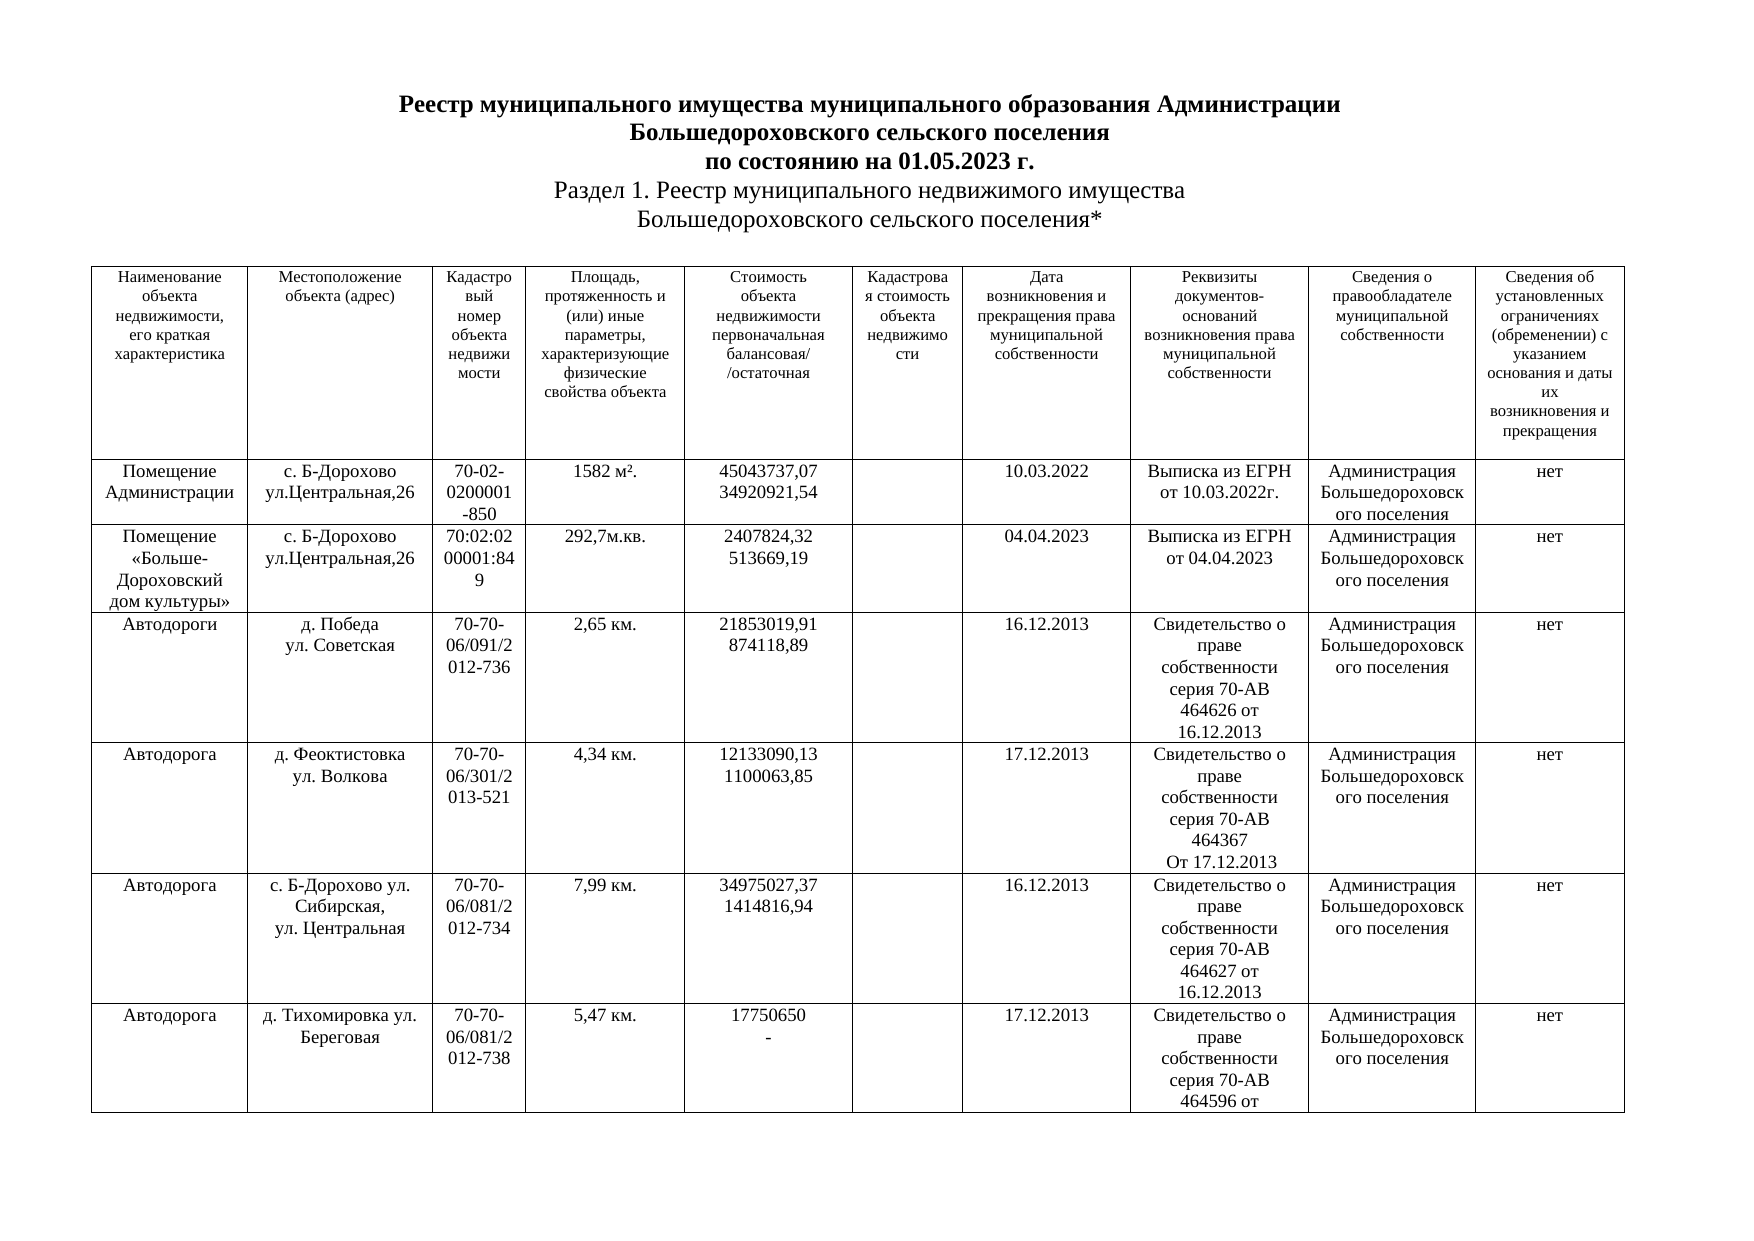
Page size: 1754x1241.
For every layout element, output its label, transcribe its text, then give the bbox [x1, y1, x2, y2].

table_cell 10.03.2022 [963, 460, 1130, 524]
table_cell нет [1476, 1004, 1624, 1112]
table_cell 4,34 км. [526, 743, 684, 872]
table_cell Автодороги [92, 613, 247, 742]
table_cell Выписка из ЕГРН от 10.03.2022г. [1131, 460, 1308, 524]
text Большедороховского сельского поселения [103, 117, 1636, 146]
table_header Стоимость объекта недвижимости первоначальная балансовая/ /остаточная [685, 267, 852, 459]
table_cell Администрация Большедороховского поселения [1309, 743, 1475, 872]
table_header Местоположение объекта (адрес) [248, 267, 432, 459]
table_header Сведения о правообладателе муниципальной собственности [1309, 267, 1475, 459]
table_cell 04.04.2023 [963, 525, 1130, 612]
table_cell д. Феоктистовка ул. Волкова [248, 743, 432, 872]
table_cell [853, 1004, 962, 1112]
table_cell с. Б-Дорохово ул.Центральная,26 [248, 525, 432, 612]
table_cell 17.12.2013 [963, 743, 1130, 872]
table_cell [853, 525, 962, 612]
table_cell 17.12.2013 [963, 1004, 1130, 1112]
table_cell Администрация Большедороховского поселения [1309, 613, 1475, 742]
table_cell нет [1476, 525, 1624, 612]
table_cell Помещение Администрации [92, 460, 247, 524]
table_cell нет [1476, 874, 1624, 1003]
text Реестр муниципального имущества муниципального образования Администрации [103, 89, 1636, 117]
table_cell 16.12.2013 [963, 874, 1130, 1003]
table_cell 292,7м.кв. [526, 525, 684, 612]
table_header Площадь, протяженность и (или) иные параметры, характеризующие физические свойства объекта [526, 267, 684, 459]
table_cell 5,47 км. [526, 1004, 684, 1112]
table_cell 2407824,32 513669,19 [685, 525, 852, 612]
table_cell 70-70-06/301/2013-521 [433, 743, 525, 872]
table_cell [853, 874, 962, 1003]
table_cell с. Б-Дорохово ул. Сибирская, ул. Центральная [248, 874, 432, 1003]
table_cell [1309, 1004, 1475, 1112]
table_header Сведения об установленных ограничениях (обременении) с указанием основания и даты их возникновения и прекращения [1476, 267, 1624, 459]
table_cell 7,99 км. [526, 874, 684, 1003]
table_cell нет [1476, 743, 1624, 872]
table_cell Администрация Большедороховского поселения [1309, 874, 1475, 1003]
table_cell 34975027,37 1414816,94 [685, 874, 852, 1003]
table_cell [433, 1004, 525, 1112]
table_cell 70-70-06/091/2012-736 [433, 613, 525, 742]
table_cell Выписка из ЕГРН от 04.04.2023 [1131, 525, 1308, 612]
table_cell [853, 743, 962, 872]
text Большедороховского сельского поселения* [103, 204, 1636, 232]
table_cell нет [1476, 460, 1624, 524]
table_cell нет [1476, 613, 1624, 742]
table_cell Администрация Большедороховского поселения [1309, 460, 1475, 524]
table_cell [853, 613, 962, 742]
table_cell Автодорога [92, 874, 247, 1003]
table_cell 21853019,91 874118,89 [685, 613, 852, 742]
table_header Наименование объекта недвижимости, его краткая характеристика [92, 267, 247, 459]
table_cell 70-70-06/081/2012-734 [433, 874, 525, 1003]
table_cell Автодорога [92, 1004, 247, 1112]
table_cell с. Б-Дорохово ул.Центральная,26 [248, 460, 432, 524]
table_header Дата возникновения и прекращения права муниципальной собственности [963, 267, 1130, 459]
table_cell 45043737,07 34920921,54 [685, 460, 852, 524]
table_cell Свидетельство о праве собственности серия 70-АВ 464627 от 16.12.2013 [1131, 874, 1308, 1003]
table_cell [853, 460, 962, 524]
table_header Кадастровая стоимость объекта недвижимости [853, 267, 962, 459]
text по состоянию на 01.05.2023 г. [103, 146, 1636, 175]
table_cell 70:02:0200001:849 [433, 525, 525, 612]
table_header Кадастровый номер объекта недвижимости [433, 267, 525, 459]
text Раздел 1. Реестр муниципального недвижимого имущества [103, 175, 1636, 204]
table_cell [1131, 1004, 1308, 1112]
table_cell д. Победа ул. Советская [248, 613, 432, 742]
table_cell Автодорога [92, 743, 247, 872]
table_cell Свидетельство о праве собственности серия 70-АВ 464626 от 16.12.2013 [1131, 613, 1308, 742]
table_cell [248, 1004, 432, 1112]
table_cell 16.12.2013 [963, 613, 1130, 742]
table_cell Администрация Большедороховского поселения [1309, 525, 1475, 612]
table_cell Помещение «Больше-Дороховский дом культуры» [92, 525, 247, 612]
table_cell 2,65 км. [526, 613, 684, 742]
table_cell 17750650 - [685, 1004, 852, 1112]
table_cell 1582 м². [526, 460, 684, 524]
table_cell 70-02-0200001-850 [433, 460, 525, 524]
table_header Реквизиты документов-оснований возникновения права муниципальной собственности [1131, 267, 1308, 459]
table_cell 12133090,13 1100063,85 [685, 743, 852, 872]
table_cell Свидетельство о праве собственности серия 70-АВ 464367 От 17.12.2013 [1131, 743, 1308, 872]
